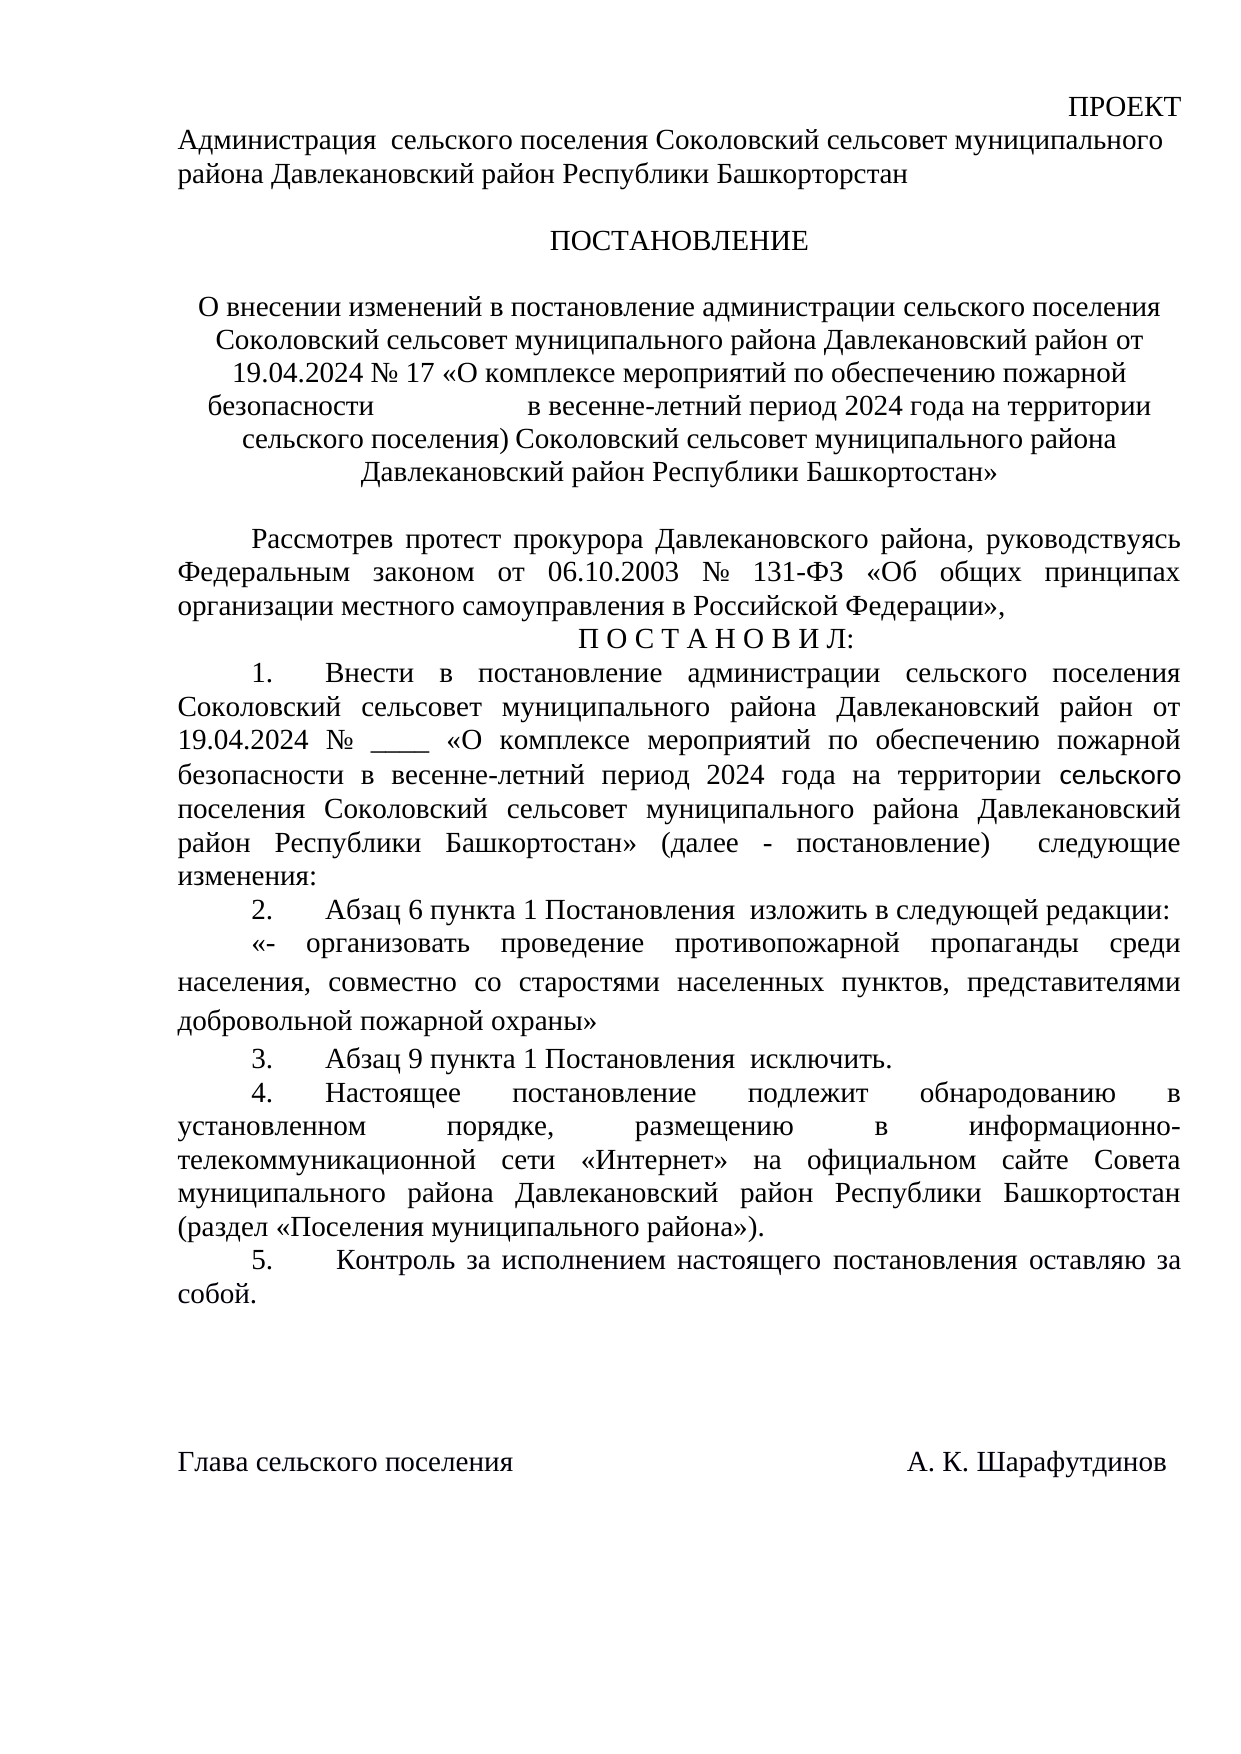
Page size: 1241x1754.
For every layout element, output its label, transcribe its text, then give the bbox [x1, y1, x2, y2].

text ПРОЕКТ [177, 89, 1181, 122]
list Внести в постановление администрации сельского поселения Соколовский сельсовет муниципального района Давлекановский район от 19.04.2024 № ____ «О комплексе мероприятий по обеспечению пожарной безопасности в весенне-летний период 2024 года на территории сельского поселения Соколовский сельсовет муниципального района Давлекановский район Республики Башкортостан» (далее - постановление) следующие изменения: [177, 655, 1181, 892]
list Настоящее постановление подлежит обнародованию в установленном порядке, размещению в информационно-телекоммуникационной сети «Интернет» на официальном сайте Совета муниципального района Давлекановский район Республики Башкортостан (раздел «Поселения муниципального района»). [177, 1075, 1181, 1242]
text Глава сельского поселения А. К. Шарафутдинов [177, 1444, 1181, 1477]
list «- организовать проведение противопожарной пропаганды среди населения, совместно со старостями населенных пунктов, представителями добровольной пожарной охраны» [177, 926, 1181, 1036]
text О внесении изменений в постановление администрации сельского поселения Соколовский сельсовет муниципального района Давлекановский район от 19.04.2024 № 17 «О комплексе мероприятий по обеспечению пожарной безопасности в весенне-летний период 2024 года на территории сельского поселения) Соколовский сельсовет муниципального района Давлекановский район Республики Башкортостан» [177, 290, 1181, 488]
text Администрация сельского поселения Соколовский сельсовет муниципального района Давлекановский район Республики Башкорторстан [177, 122, 1181, 189]
list Абзац 6 пункта 1 Постановления изложить в следующей редакции: [177, 892, 1181, 926]
list Абзац 9 пункта 1 Постановления исключить. [177, 1041, 1181, 1075]
text П О С Т А Н О В И Л: [177, 622, 1181, 655]
text Рассмотрев протест прокурора Давлекановского района, руководствуясь Федеральным законом от 06.10.2003 № 131-ФЗ «Об общих принципах организации местного самоуправления в Российской Федерации», [177, 521, 1181, 622]
text ПОСТАНОВЛЕНИЕ [177, 223, 1181, 256]
list Контроль за исполнением настоящего постановления оставляю за собой. [177, 1242, 1181, 1309]
